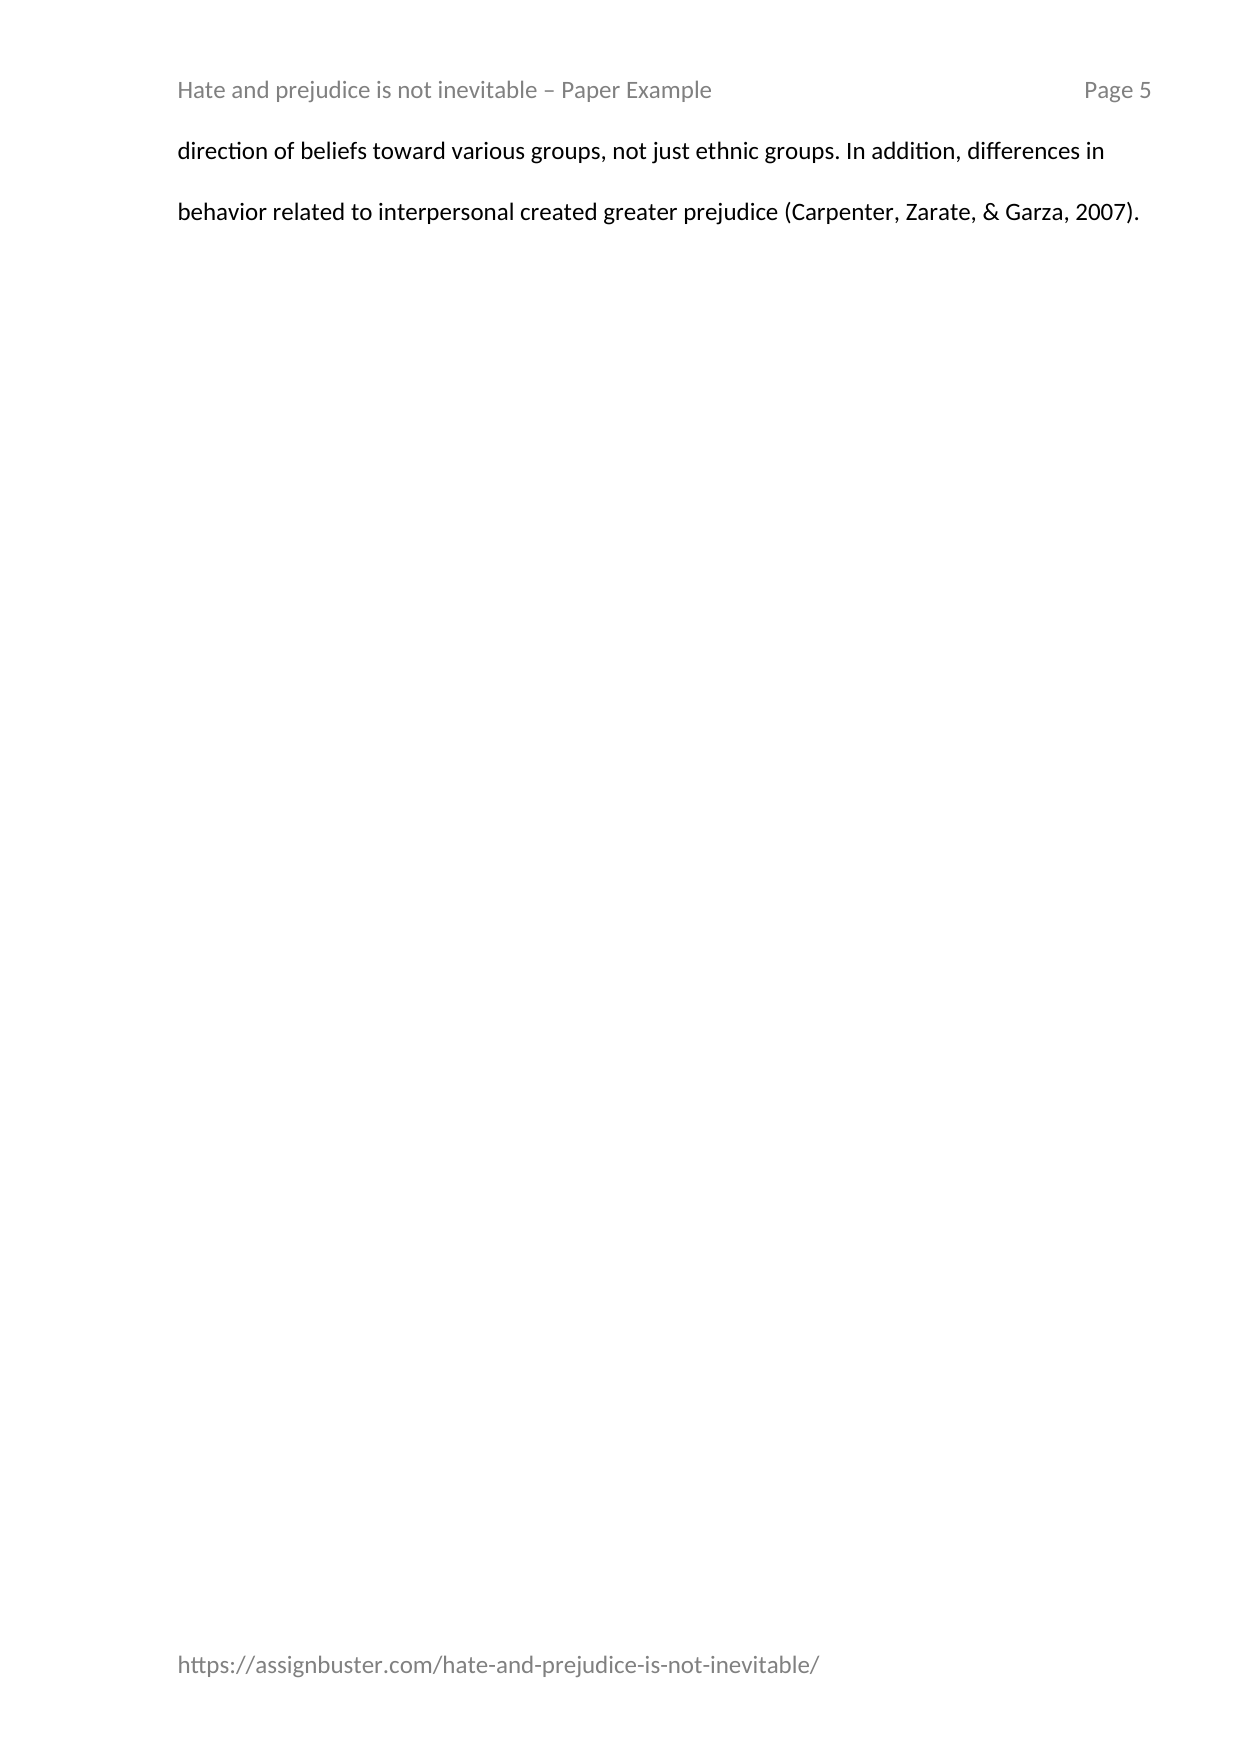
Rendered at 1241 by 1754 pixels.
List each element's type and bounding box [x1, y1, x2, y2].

text [177, 135, 1152, 226]
